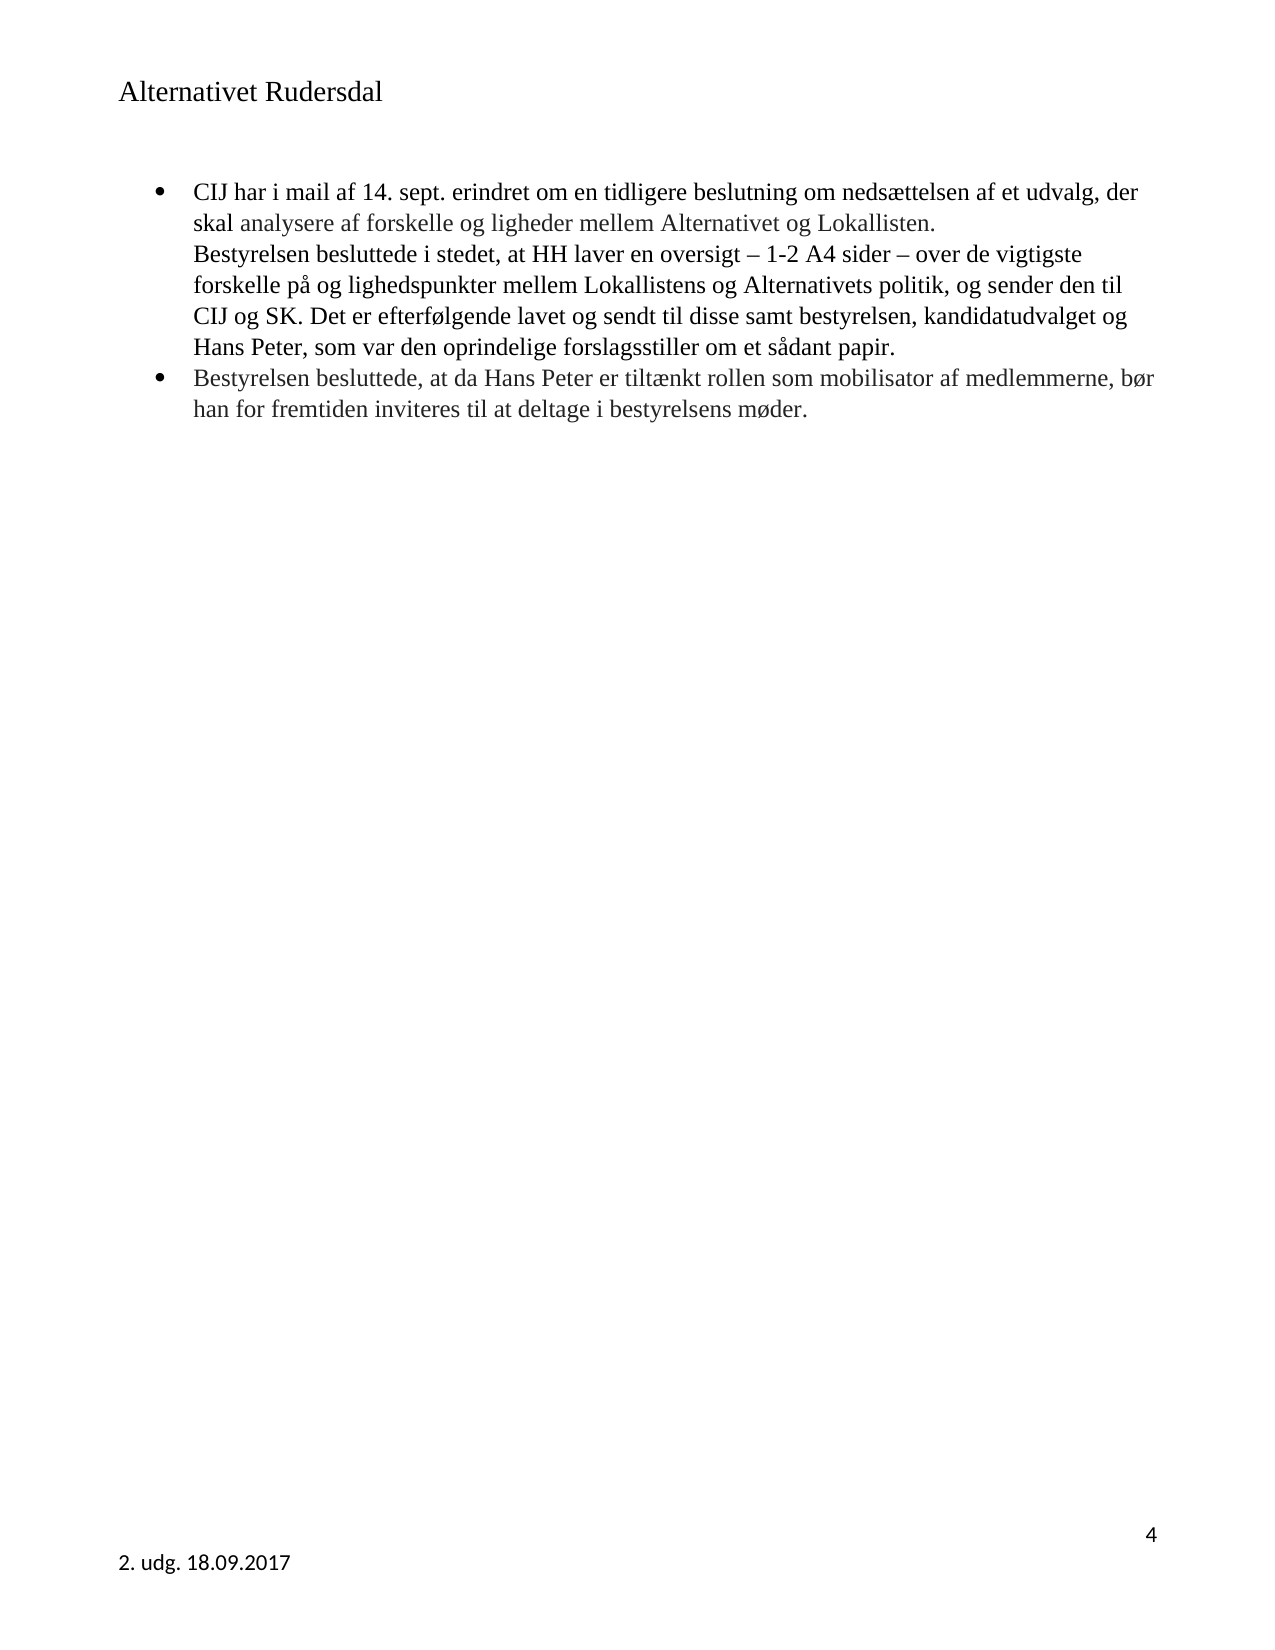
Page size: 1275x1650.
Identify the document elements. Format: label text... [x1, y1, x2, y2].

list Bestyrelsen besluttede, at da Hans Peter er tiltænkt rollen som mobilisator af medlemmerne, bør han for fremtiden inviteres til at deltage i bestyrelsens møder. [156, 363, 1157, 423]
list Bestyrelsen besluttede i stedet, at HH laver en oversigt – 1-2 A4 sider – over de vigtigste forskelle på og lighedspunkter mellem Lokallistens og Alternativets politik, og sender den til CIJ og SK. Det er efterfølgende lavet og sendt til disse samt bestyrelsen, kandidatudvalget og Hans Peter, som var den oprindelige forslagsstiller om et sådant papir. [193, 239, 1157, 361]
list CIJ har i mail af 14. sept. erindret om en tidligere beslutning om nedsættelsen af et udvalg, der skal analysere af forskelle og ligheder mellem Alternativet og Lokallisten. [156, 177, 1157, 237]
